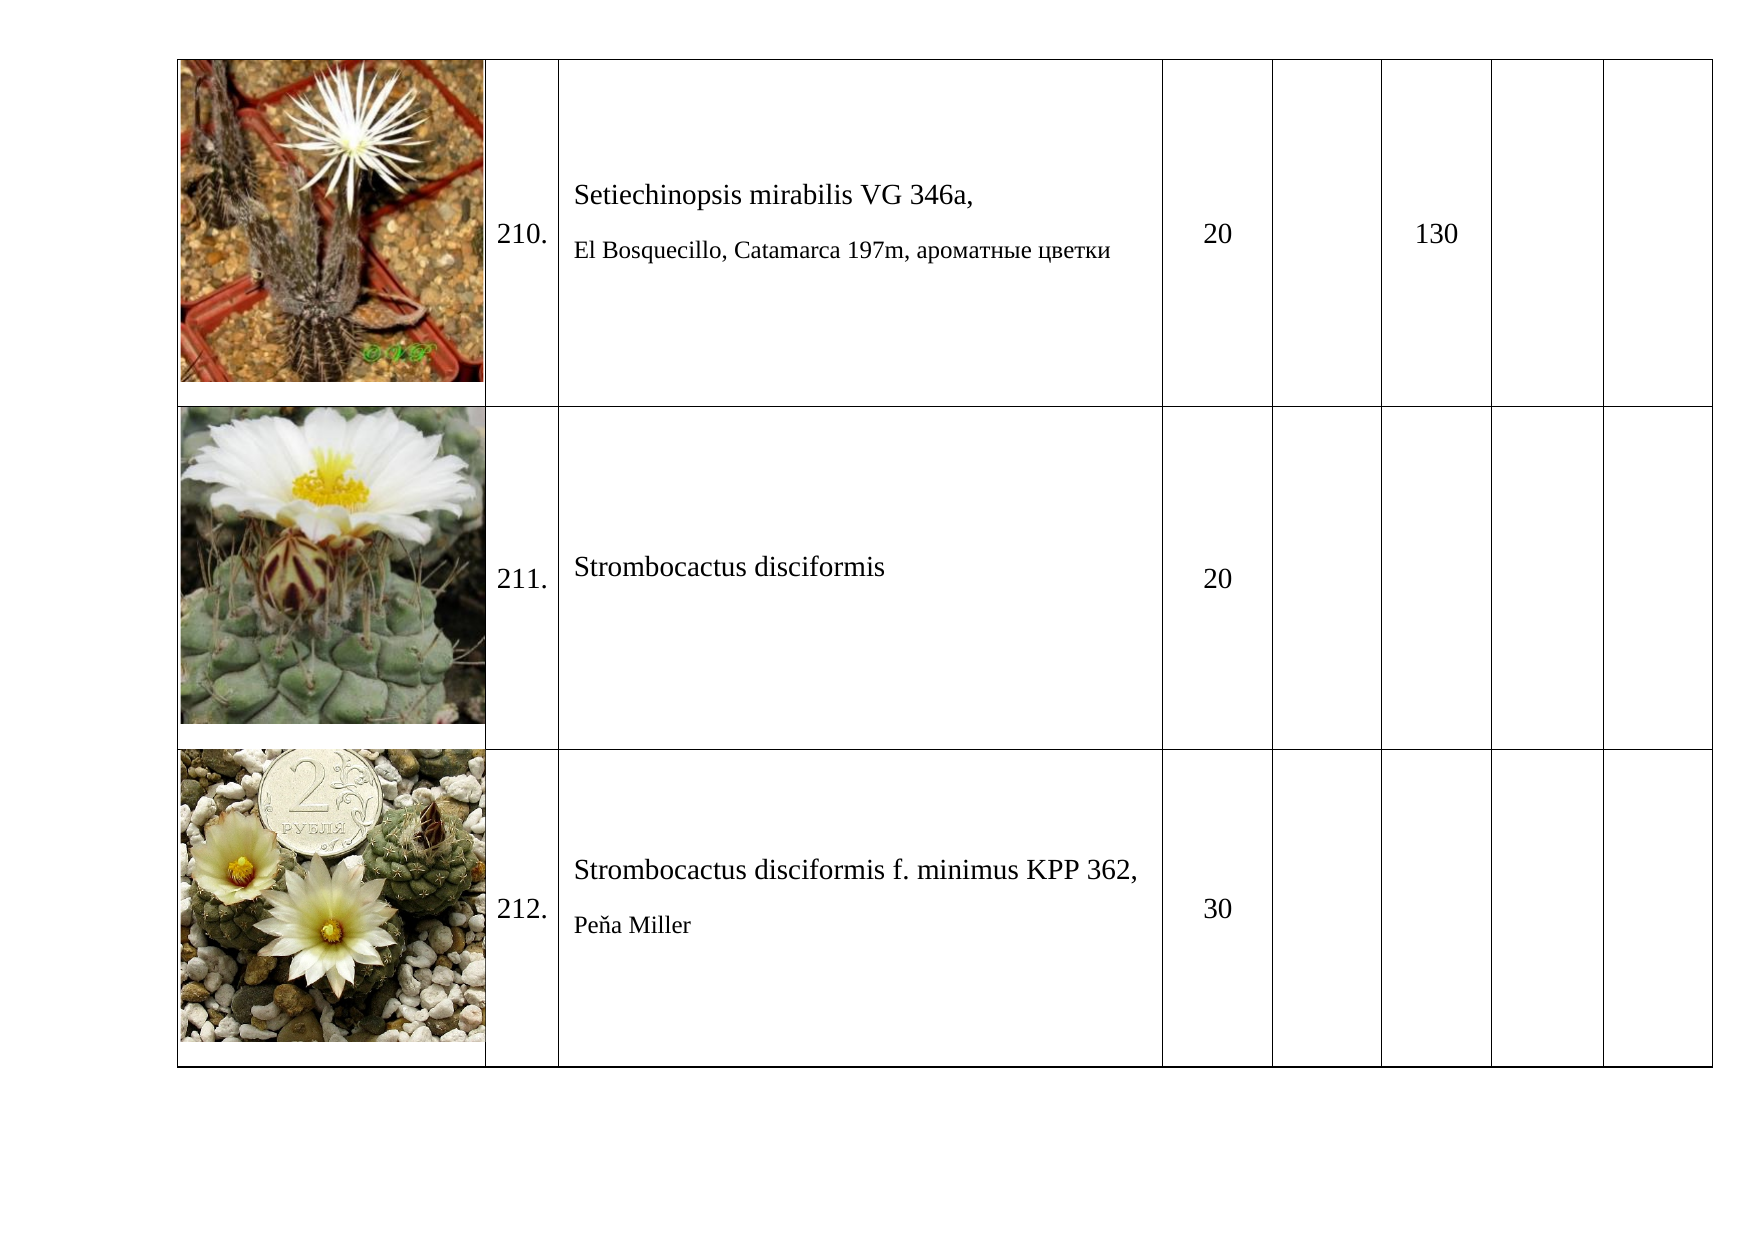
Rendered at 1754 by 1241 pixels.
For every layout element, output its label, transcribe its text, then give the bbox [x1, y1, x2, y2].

table_cell [1273, 60, 1381, 406]
picture [180, 60, 484, 382]
table_cell [178, 750, 485, 1066]
table_cell 30 [1163, 750, 1272, 1066]
picture [180, 749, 486, 1042]
table_cell [1492, 407, 1603, 749]
table_cell Setiechinopsis mirabilis VG 346a, El Bosquecillo, Catamarca 197m, ароматные цветки [559, 60, 1162, 406]
table_cell 20 [1163, 407, 1272, 749]
picture [180, 407, 485, 724]
table_cell [1273, 407, 1381, 749]
table_cell Strombocactus disciformis [559, 407, 1162, 749]
table_cell [178, 60, 485, 406]
table_cell [1273, 750, 1381, 1066]
table_cell [1492, 60, 1603, 406]
table_cell [1492, 750, 1603, 1066]
table_cell 130 [1382, 60, 1491, 406]
table_cell 210. [486, 60, 558, 406]
table_cell [178, 407, 485, 749]
table_cell [1382, 407, 1491, 749]
table_cell [1604, 407, 1712, 749]
table_cell [1604, 750, 1712, 1066]
table_cell [1604, 60, 1712, 406]
table_cell [1382, 750, 1491, 1066]
table_cell 20 [1163, 60, 1272, 406]
table_cell Strombocactus disciformis f. minimus KPP 362, Peňa Miller [559, 750, 1162, 1066]
table_cell 212. [486, 750, 558, 1066]
table_cell 211. [486, 407, 558, 749]
